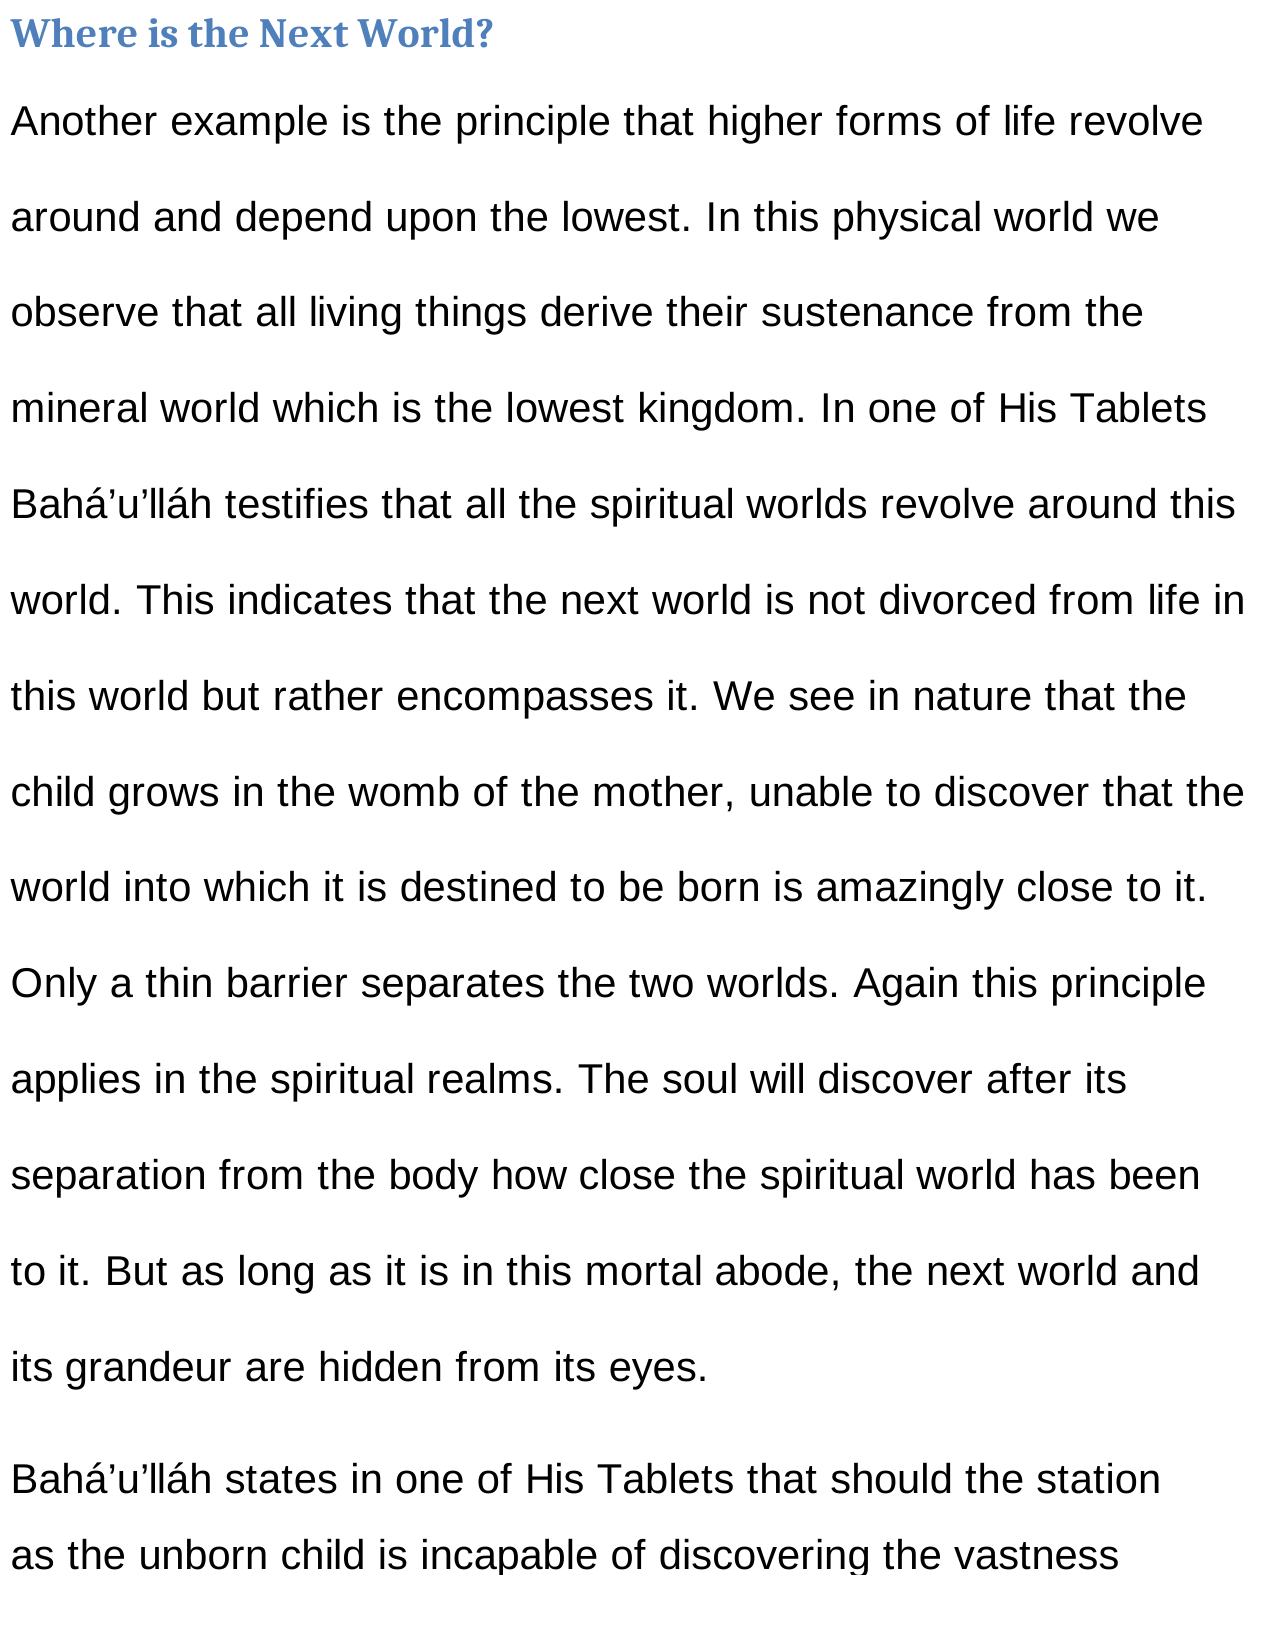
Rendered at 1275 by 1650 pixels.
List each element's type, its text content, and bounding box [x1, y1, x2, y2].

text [10, 1454, 1236, 1502]
text Another example is the principle that higher forms of life revolve around and depend upon the lowest. In this physical world we observe that all living things derive their sustenance from the mineral world which is the lowest kingdom. In one of His Tablets Bahá’u’lláh testifies that all the spiritual worlds revolve around this world. This indicates that the next world is not divorced from life in this world but rather encompasses it. We see in nature that the child grows in the womb of the mother, unable to discover that the world into which it is destined to be born is amazingly close to it. Only a thin barrier separates the two worlds. Again this principle applies in the spiritual realms. The soul will discover after its separation from the body how close the spiritual world has been to it. But as long as it is in this mortal abode, the next world and its grandeur are hidden from its eyes. [10, 96, 1246, 1390]
text Where is the Next World? [10, 10, 1252, 58]
